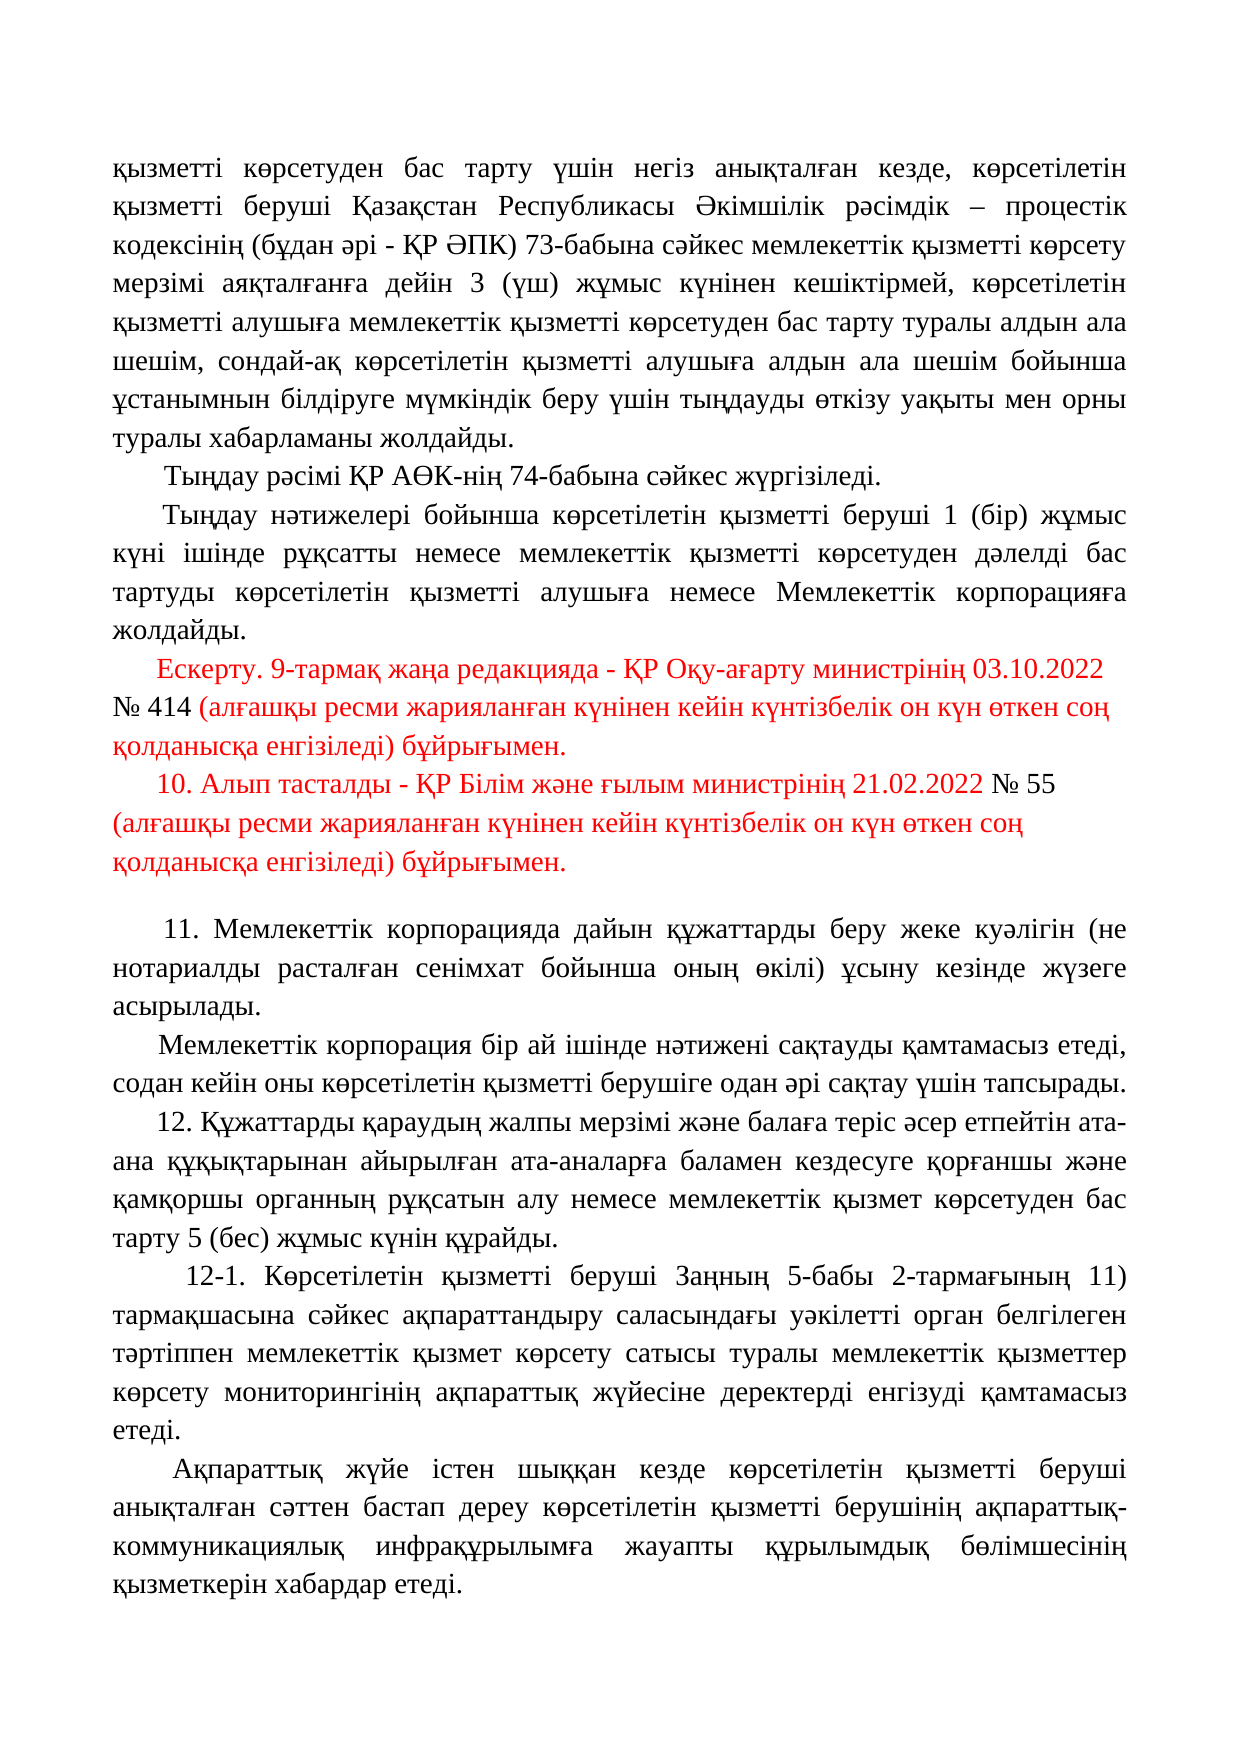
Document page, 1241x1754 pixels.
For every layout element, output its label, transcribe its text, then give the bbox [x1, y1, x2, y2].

text 12. Құжаттарды қараудың жалпы мерзімі және балаға теріс әсер етпейтін ата-ана құқықтарынан айырылған ата-аналарға баламен кездесуге қорғаншы және қамқоршы органның рұқсатын алу немесе мемлекеттік қызмет көрсетуден бас тарту 5 (бес) жұмыс күнін құрайды. [112, 1104, 1128, 1253]
text Ақпараттық жүйе істен шыққан кезде көрсетілетін қызметті беруші анықталған сәттен бастап дереу көрсетілетін қызметті берушінің ақпараттық-коммуникациялық инфрақұрылымға жауапты құрылымдық бөлімшесінің қызметкерін хабардар етеді. [112, 1451, 1128, 1600]
text 12-1. Көрсетілетін қызметті беруші Заңның 5-бабы 2-тармағының 11) тармақшасына сәйкес ақпараттандыру саласындағы уәкілетті орган белгілеген тәртіппен мемлекеттік қызмет көрсету сатысы туралы мемлекеттік қызметтер көрсету мониторингінің ақпараттық жүйесіне деректерді енгізуді қамтамасыз етеді. [112, 1258, 1128, 1446]
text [112, 150, 1128, 453]
text 11. Мемлекеттік корпорацияда дайын құжаттарды беру жеке куәлігін (не нотариалды расталған сенімхат бойынша оның өкілі) ұсыну кезінде жүзеге асырылады. [112, 911, 1128, 1022]
text Тыңдау нәтижелері бойынша көрсетілетін қызметті беруші 1 (бір) жұмыс күні ішінде рұқсатты немесе мемлекеттік қызметті көрсетуден дәлелді бас тартуды көрсетілетін қызметті алушыға немесе Мемлекеттік корпорацияға жолдайды. [112, 497, 1128, 646]
text Мемлекеттік корпорация бір ай ішінде нәтижені сақтауды қамтамасыз етеді, содан кейін оны көрсетілетін қызметті берушіге одан әрі сақтау үшін тапсырады. [112, 1027, 1128, 1099]
text Тыңдау рәсімі ҚР АӨК-нің 74-бабына сәйкес жүргізіледі. [112, 458, 1128, 492]
text Ескерту. 9-тармақ жаңа редакцияда - ҚР Оқу-ағарту министрінің 03.10.2022 № 414 (алғашқы ресми жарияланған күнінен кейін күнтізбелік он күн өткен соң қолданысқа енгізіледі) бұйрығымен. 10. Алып тасталды - ҚР Білім және ғылым министрінің 21.02.2022 № 55 (алғашқы ресми жарияланған күнінен кейін күнтізбелік он күн өткен соң қолданысқа енгізіледі) бұйрығымен. [112, 651, 1128, 907]
